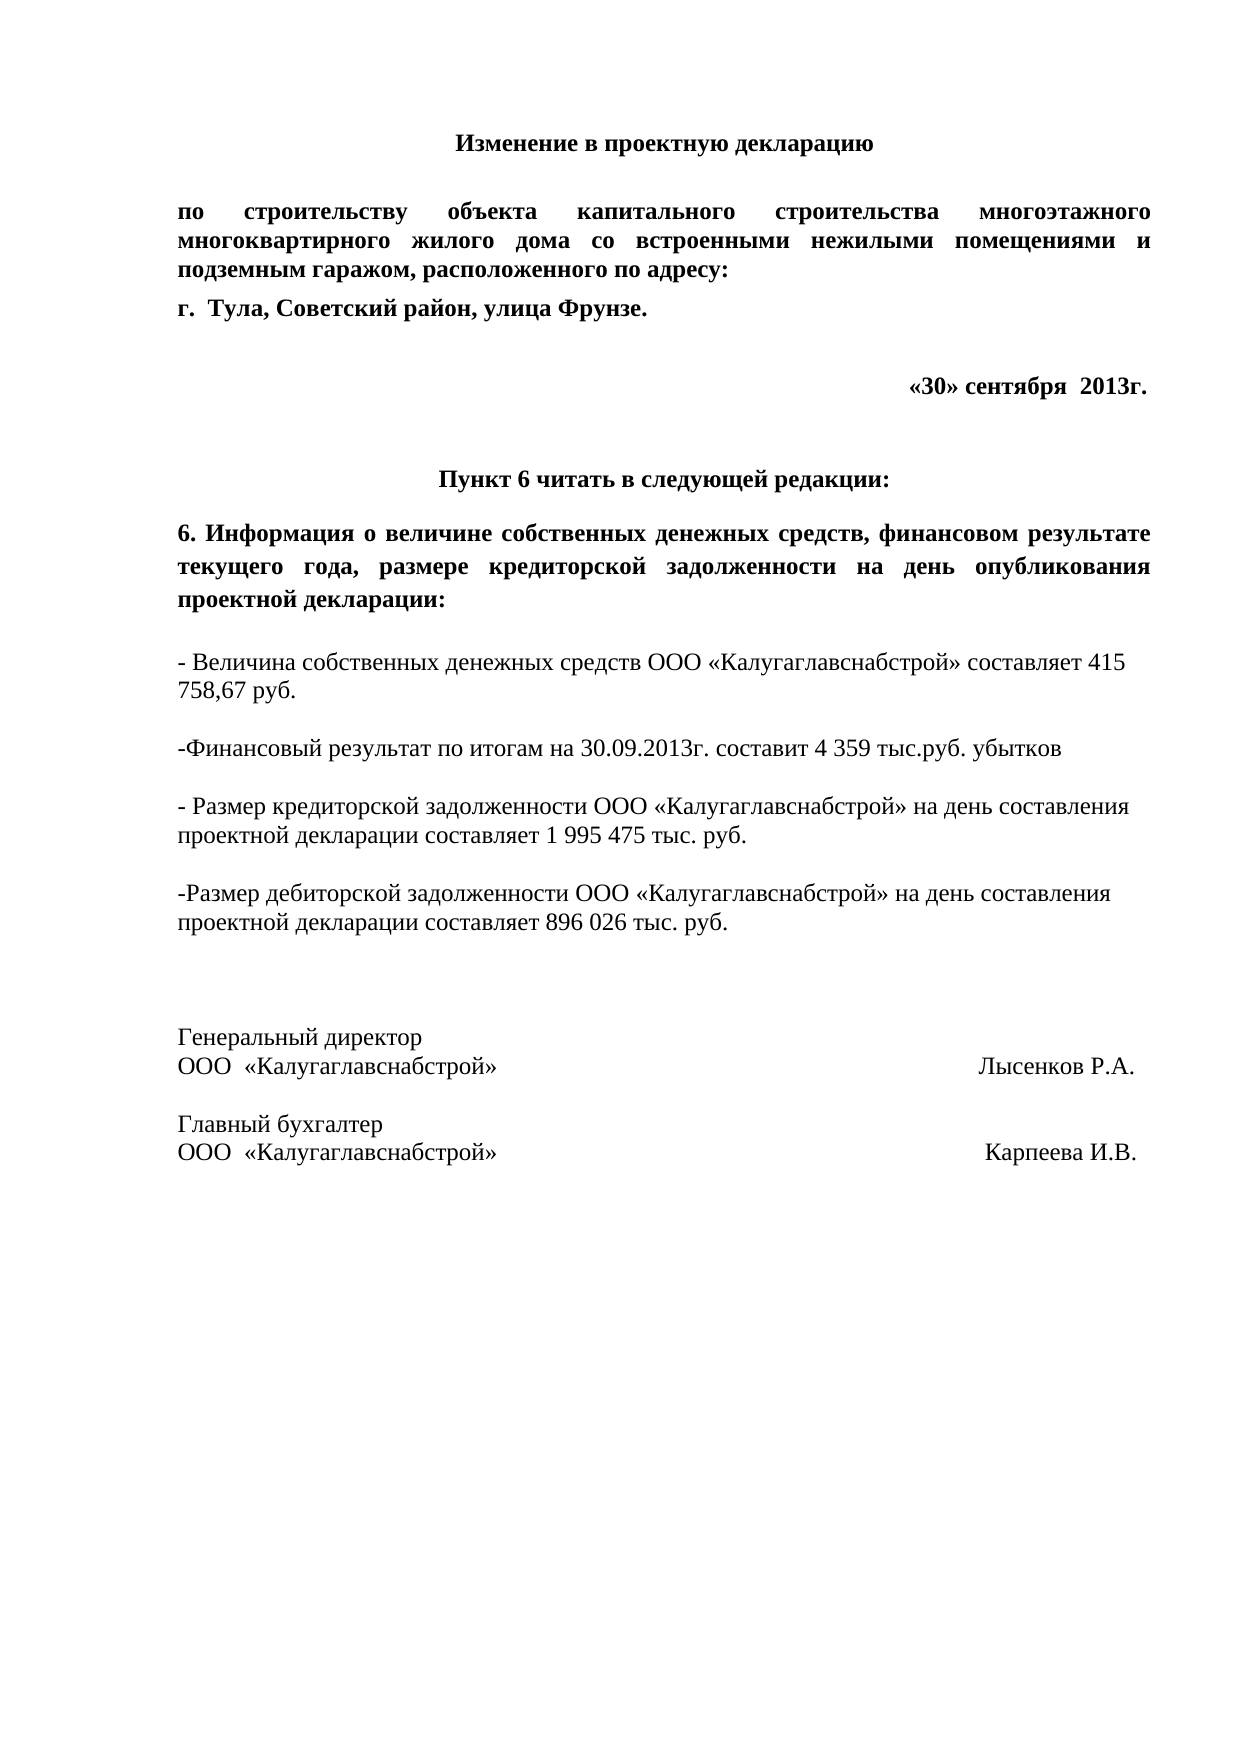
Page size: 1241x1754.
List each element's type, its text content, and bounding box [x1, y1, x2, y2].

text 6. Информация о величине собственных денежных средств, финансовом результате текущего года, размере кредиторской задолженности на день опубликования проектной декларации: [177, 518, 1152, 613]
text по строительству объекта капитального строительства многоэтажного многоквартирного жилого дома со встроенными нежилыми помещениями и подземным гаражом, расположенного по адресу: [177, 168, 1152, 283]
text - Размер кредиторской задолженности ООО «Калугаглавснабстрой» на день составления проектной декларации составляет 1 995 475 тыс. руб. [177, 791, 1152, 849]
text ООО «Калугаглавснабстрой» Лысенков Р.А. [177, 1051, 1152, 1109]
text Изменение в проектную декларацию [177, 128, 1152, 157]
text Пункт 6 читать в следующей редакции: [177, 464, 1152, 493]
text Генеральный директор [177, 1022, 1152, 1051]
text г. Тула, Советский район, улица Фрунзе. [177, 293, 1152, 322]
text - Величина собственных денежных средств ООО «Калугаглавснабстрой» составляет 415 758,67 руб. [177, 647, 1152, 704]
text ООО «Калугаглавснабстрой» Карпеева И.В. [177, 1137, 1152, 1166]
text Главный бухгалтер [177, 1109, 1152, 1137]
text «30» сентября 2013г. [177, 371, 1152, 400]
text -Финансовый результат по итогам на 30.09.2013г. составит 4 359 тыс.руб. убытков [177, 733, 1152, 762]
text -Размер дебиторской задолженности ООО «Калугаглавснабстрой» на день составления проектной декларации составляет 896 026 тыс. руб. [177, 878, 1152, 935]
